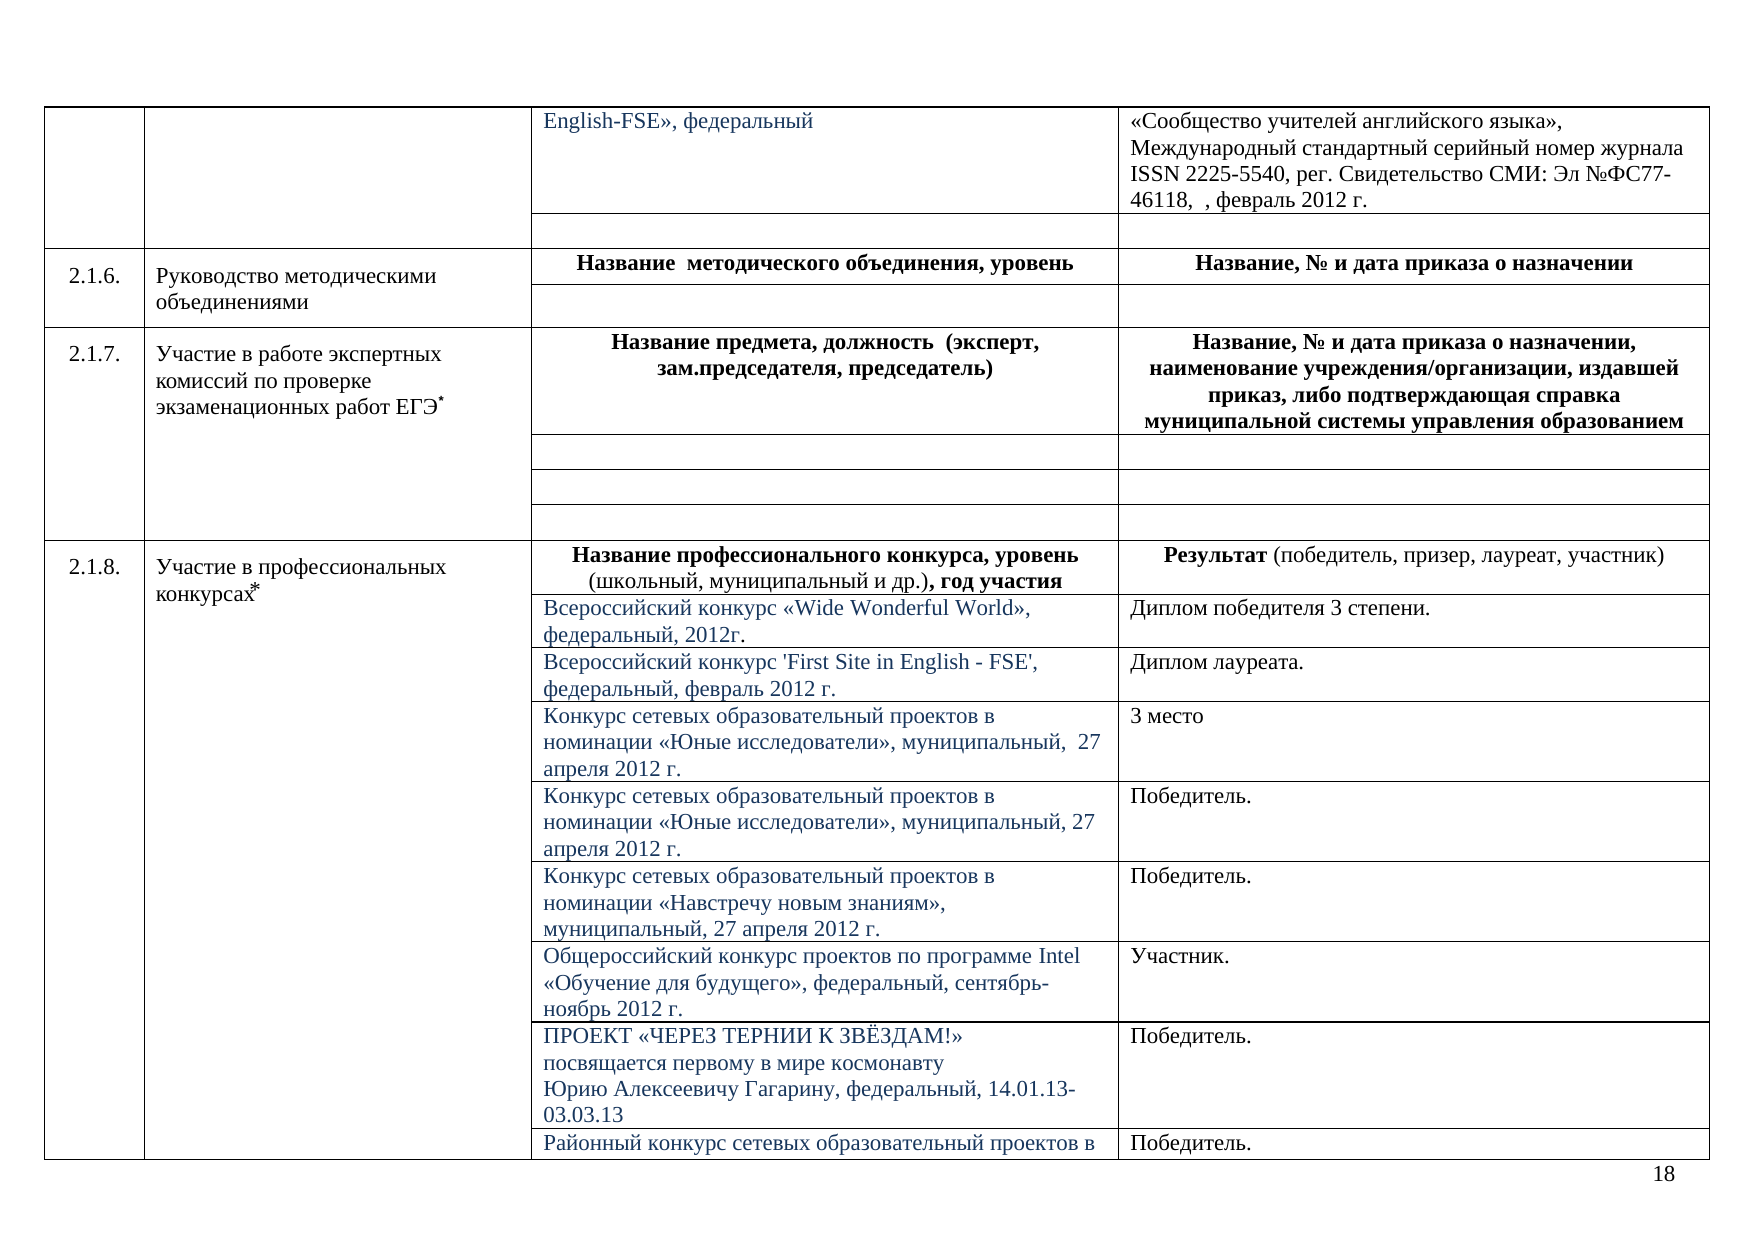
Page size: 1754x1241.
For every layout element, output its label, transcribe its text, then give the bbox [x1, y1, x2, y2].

table_cell Общероссийский конкурс проектов по программе Intel «Обучение для будущего», федеральный, сентябрь-ноябрь 2012 г. [532, 942, 1118, 1021]
table_cell [1119, 285, 1709, 327]
table_cell [532, 285, 1118, 327]
table_cell 2.1.8. [45, 541, 144, 1158]
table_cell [532, 108, 1118, 213]
table_cell [1119, 470, 1709, 504]
table_cell Участник. [1119, 942, 1709, 1021]
table_cell [532, 470, 1118, 504]
table_cell Руководство методическими объединениями [145, 249, 531, 327]
table_cell Конкурс сетевых образовательный проектов в номинации «Юные исследователи», муниципальный, 27 апреля 2012 г. [532, 702, 1118, 781]
table_cell Всероссийский конкурс «Wide Wonderful World», федеральный, 2012г. [532, 595, 1118, 647]
table_cell Название, № и дата приказа о назначении, наименование учреждения/организации, издавшей приказ, либо подтверждающая справка муниципальной системы управления образованием [1119, 328, 1709, 433]
table_cell Победитель. [1119, 782, 1709, 861]
table_cell Название предмета, должность (эксперт, зам.председателя, председатель) [532, 328, 1118, 433]
table_cell Конкурс сетевых образовательный проектов в номинации «Юные исследователи», муниципальный, 27 апреля 2012 г. [532, 782, 1118, 861]
table_cell Название, № и дата приказа о назначении [1119, 249, 1709, 284]
table_cell [1119, 435, 1709, 469]
table_cell Победитель. [1119, 1129, 1709, 1158]
table_cell [532, 435, 1118, 469]
table_cell Участие в профессиональных конкурсах⃰ [145, 541, 531, 1158]
table_cell Результат (победитель, призер, лауреат, участник) [1119, 541, 1709, 593]
table_cell Диплом лауреата. [1119, 648, 1709, 701]
table_cell Победитель. [1119, 862, 1709, 941]
table_cell [1119, 214, 1709, 248]
table_cell Всероссийский конкурс 'First Site in English - FSE', федеральный, февраль 2012 г. [532, 648, 1118, 701]
table_cell Конкурс сетевых образовательный проектов в номинации «Навстречу новым знаниям», муниципальный, 27 апреля 2012 г. [532, 862, 1118, 941]
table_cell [532, 1129, 1118, 1158]
table_cell Название профессионального конкурса, уровень (школьный, муниципальный и др.), год участия [532, 541, 1118, 593]
table_cell Участие в работе экспертных комиссий по проверке экзаменационных работ ЕГЭ* [145, 328, 531, 540]
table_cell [1119, 108, 1709, 213]
table_cell [1119, 505, 1709, 540]
table_cell [532, 214, 1118, 248]
table_cell Название методического объединения, уровень [532, 249, 1118, 284]
table_cell [532, 505, 1118, 540]
table_cell Диплом победителя 3 степени. [1119, 595, 1709, 647]
table_cell ПРОЕКТ «ЧЕРЕЗ ТЕРНИИ К ЗВЁЗДАМ!» посвящается первому в мире космонавту Юрию Алексеевичу Гагарину, федеральный, 14.01.13-03.03.13 [532, 1023, 1118, 1128]
table_cell 2.1.7. [45, 328, 144, 540]
table_cell 3 место [1119, 702, 1709, 781]
table_cell Победитель. [1119, 1023, 1709, 1128]
table_cell 2.1.6. [45, 249, 144, 327]
